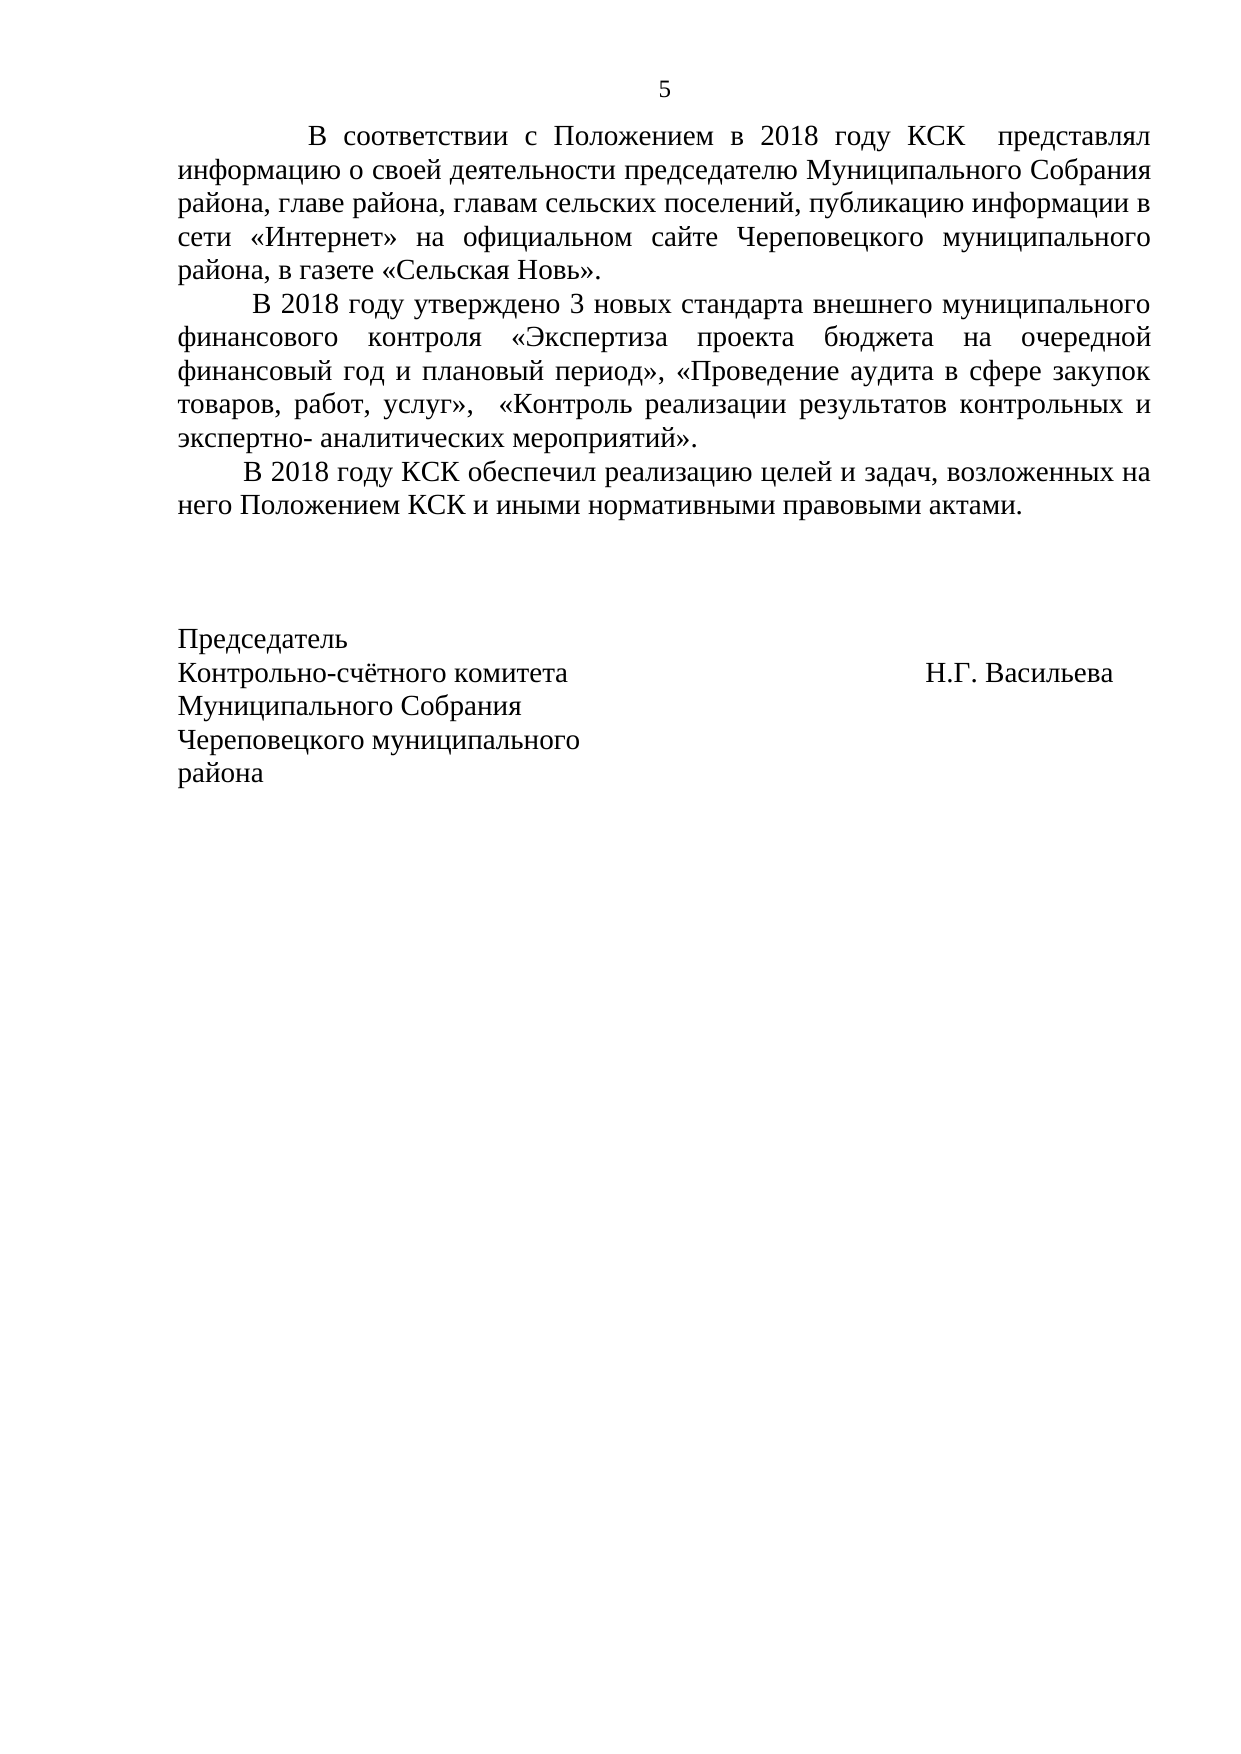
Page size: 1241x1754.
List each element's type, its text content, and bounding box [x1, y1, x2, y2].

text Председатель [177, 621, 1152, 655]
text В соответствии с Положением в 2018 году КСК представлял информацию о своей деятельности председателю Муниципального Собрания района, главе района, главам сельских поселений, публикацию информации в сети «Интернет» на официальном сайте Череповецкого муниципального района, в газете «Сельская Новь». [177, 118, 1152, 286]
text В 2018 году утверждено 3 новых стандарта внешнего муниципального финансового контроля «Экспертиза проекта бюджета на очередной финансовый год и плановый период», «Проведение аудита в сфере закупок товаров, работ, услуг», «Контроль реализации результатов контрольных и экспертно- аналитических мероприятий». [177, 286, 1152, 454]
text Муниципального Собрания [177, 688, 1152, 722]
text Контрольно-счётного комитета Н.Г. Васильева [177, 655, 1152, 688]
text В 2018 году КСК обеспечил реализацию целей и задач, возложенных на него Положением КСК и иными нормативными правовыми актами. [177, 454, 1152, 521]
text района [177, 756, 1152, 789]
text Череповецкого муниципального [177, 722, 1152, 756]
